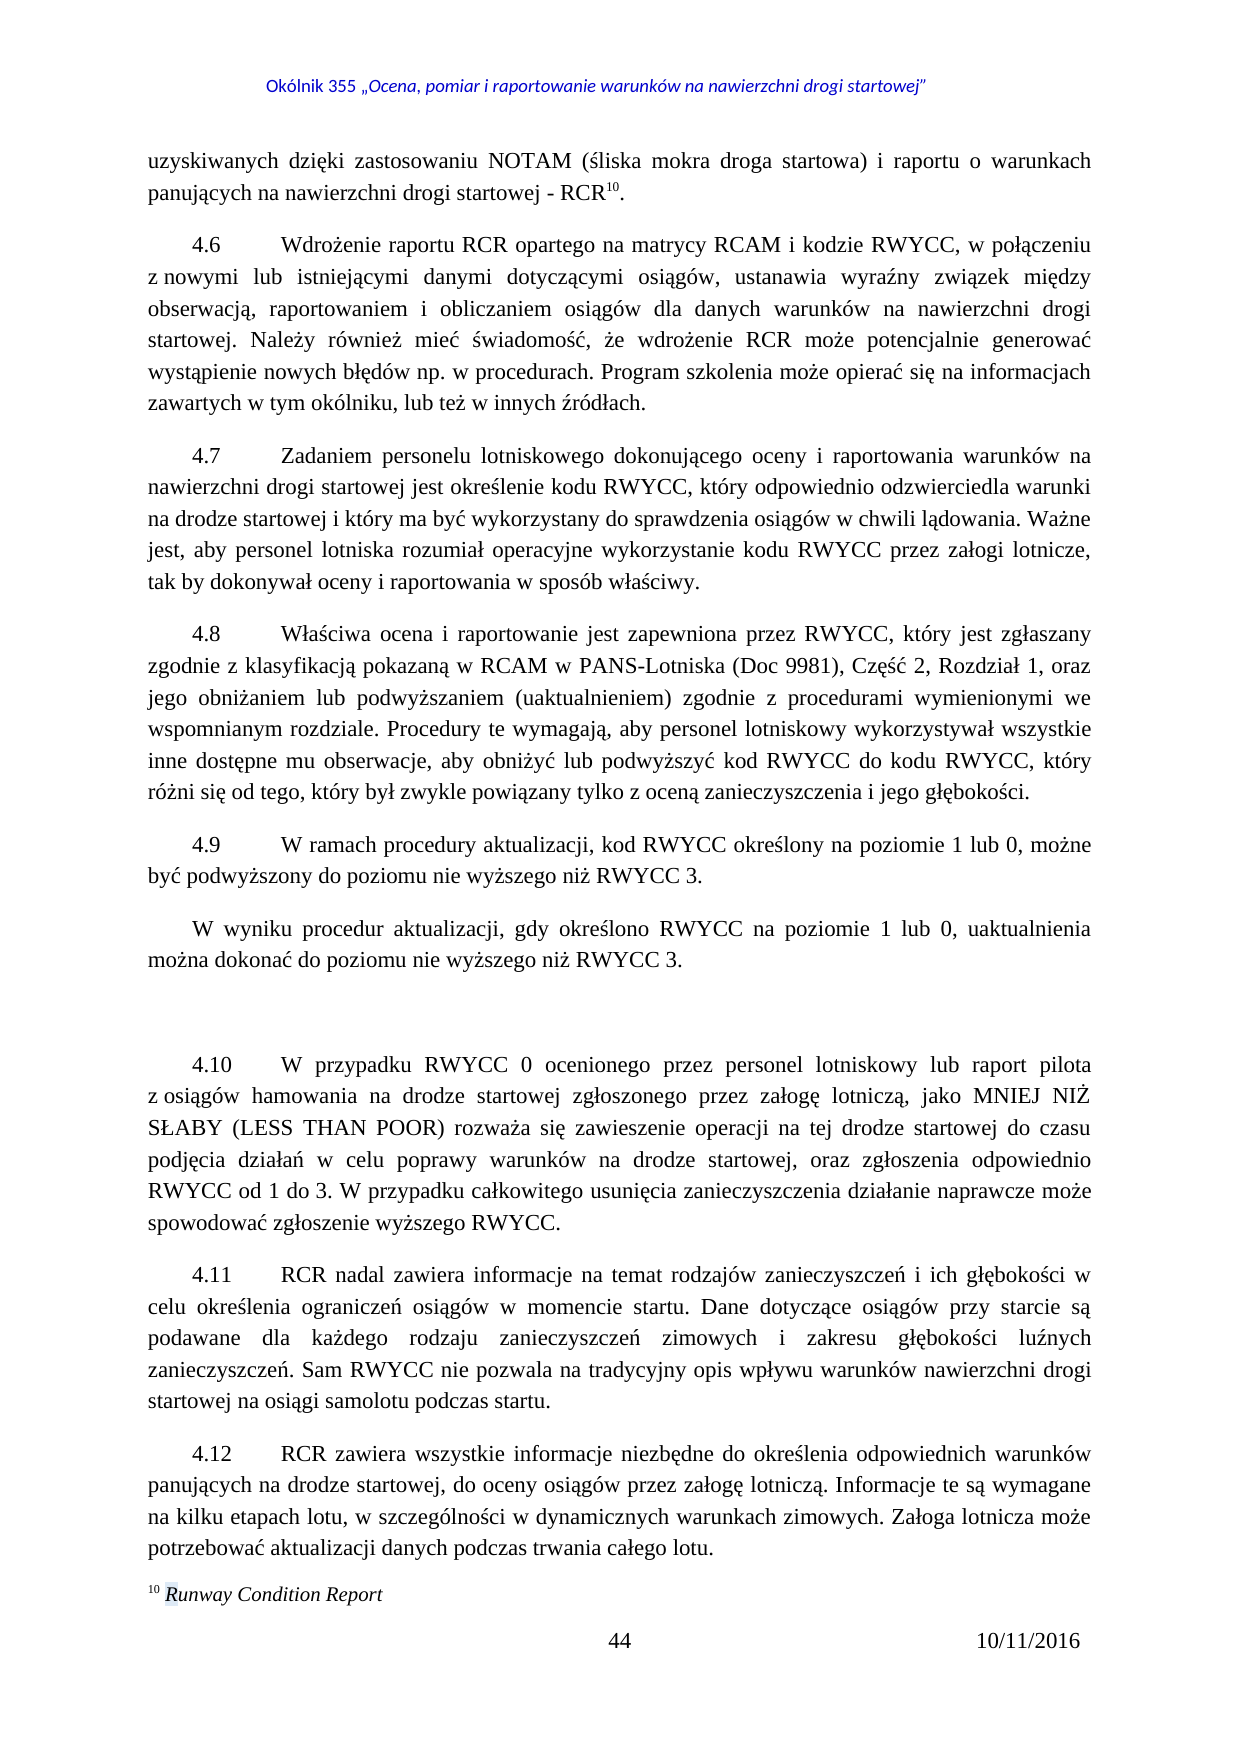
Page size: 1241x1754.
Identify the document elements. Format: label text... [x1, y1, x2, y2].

text 4.6 Wdrożenie raportu RCR opartego na matrycy RCAM i kodzie RWYCC, w połączeniu z nowymi lub istniejącymi danymi dotyczącymi osiągów, ustanawia wyraźny związek między obserwacją, raportowaniem i obliczaniem osiągów dla danych warunków na nawierzchni drogi startowej. Należy również mieć świadomość, że wdrożenie RCR może potencjalnie generować wystąpienie nowych błędów np. w procedurach. Program szkolenia może opierać się na informacjach zawartych w tym okólniku, lub też w innych źródłach. [148, 232, 1093, 416]
text 4.11 RCR nadal zawiera informacje na temat rodzajów zanieczyszczeń i ich głębokości w celu określenia ograniczeń osiągów w momencie startu. Dane dotyczące osiągów przy starcie są podawane dla każdego rodzaju zanieczyszczeń zimowych i zakresu głębokości luźnych zanieczyszczeń. Sam RWYCC nie pozwala na tradycyjny opis wpływu warunków nawierzchni drogi startowej na osiągi samolotu podczas startu. [148, 1261, 1093, 1414]
text 4.10 W przypadku RWYCC 0 ocenionego przez personel lotniskowy lub raport pilota z osiągów hamowania na drodze startowej zgłoszonego przez załogę lotniczą, jako MNIEJ NIŻ SŁABY (LESS THAN POOR) rozważa się zawieszenie operacji na tej drodze startowej do czasu podjęcia działań w celu poprawy warunków na drodze startowej, oraz zgłoszenia odpowiednio RWYCC od 1 do 3. W przypadku całkowitego usunięcia zanieczyszczenia działanie naprawcze może spowodować zgłoszenie wyższego RWYCC. [148, 1051, 1093, 1235]
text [148, 148, 1093, 206]
text 4.7 Zadaniem personelu lotniskowego dokonującego oceny i raportowania warunków na nawierzchni drogi startowej jest określenie kodu RWYCC, który odpowiednio odzwierciedla warunki na drodze startowej i który ma być wykorzystany do sprawdzenia osiągów w chwili lądowania. Ważne jest, aby personel lotniska rozumiał operacyjne wykorzystanie kodu RWYCC przez załogi lotnicze, tak by dokonywał oceny i raportowania w sposób właściwy. [148, 442, 1093, 594]
text W wyniku procedur aktualizacji, gdy określono RWYCC na poziomie 1 lub 0, uaktualnienia można dokonać do poziomu nie wyższego niż RWYCC 3. [148, 914, 1093, 972]
text 4.9 W ramach procedury aktualizacji, kod RWYCC określony na poziomie 1 lub 0, możne być podwyższony do poziomu nie wyższego niż RWYCC 3. [148, 831, 1093, 888]
text 4.12 RCR zawiera wszystkie informacje niezbędne do określenia odpowiednich warunków panujących na drodze startowej, do oceny osiągów przez załogę lotniczą. Informacje te są wymagane na kilku etapach lotu, w szczególności w dynamicznych warunkach zimowych. Załoga lotnicza może potrzebować aktualizacji danych podczas trwania całego lotu. [148, 1440, 1093, 1561]
text 4.8 Właściwa ocena i raportowanie jest zapewniona przez RWYCC, który jest zgłaszany zgodnie z klasyfikacją pokazaną w RCAM w PANS-Lotniska (Doc 9981), Część 2, Rozdział 1, oraz jego obniżaniem lub podwyższaniem (uaktualnieniem) zgodnie z procedurami wymienionymi we wspomnianym rozdziale. Procedury te wymagają, aby personel lotniskowy wykorzystywał wszystkie inne dostępne mu obserwacje, aby obniżyć lub podwyższyć kod RWYCC do kodu RWYCC, który różni się od tego, który był zwykle powiązany tylko z oceną zanieczyszczenia i jego głębokości. [148, 620, 1093, 804]
